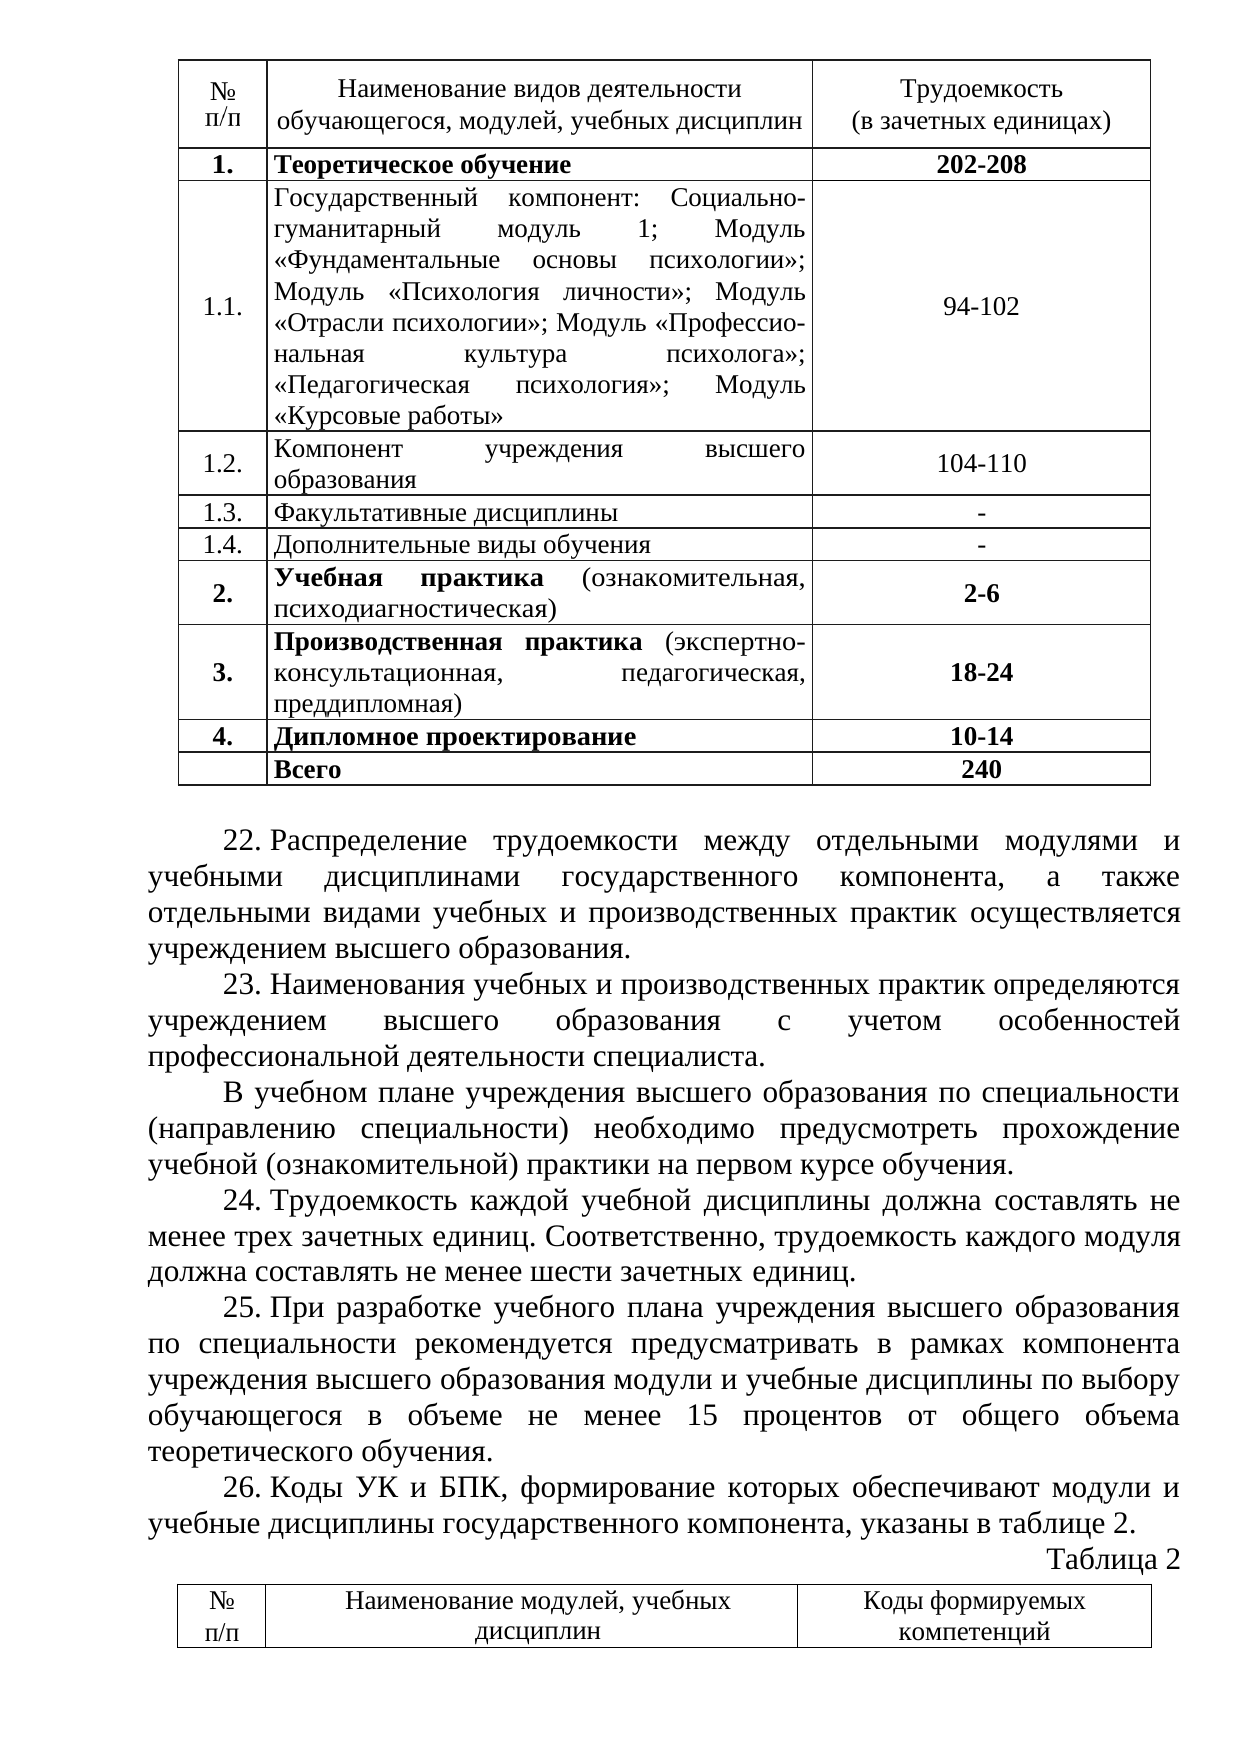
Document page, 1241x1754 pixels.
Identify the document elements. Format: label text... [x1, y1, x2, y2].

text 25. При разработке учебного плана учреждения высшего образования по специальности рекомендуется предусматривать в рамках компонента учреждения высшего образования модули и учебные дисциплины по выбору обучающегося в объеме не менее 15 процентов от общего объема теоретического обучения. [148, 1289, 1181, 1468]
table_cell 10-14 [813, 720, 1150, 751]
table_cell - [813, 496, 1150, 527]
table_cell Дополнительные виды обучения [268, 529, 812, 560]
table_cell Государственный компонент: Социально-гуманитарный модуль 1; Модуль «Фундаментальные основы психологии»; Модуль «Психология личности»; Модуль «Отрасли психологии»; Модуль «Профессио-нальная культура психолога»; «Педагогическая психология»; Модуль «Курсовые работы» [268, 181, 812, 430]
text 23. Наименования учебных и производственных практик определяются учреждением высшего образования с учетом особенностей профессиональной деятельности специалиста. [148, 965, 1181, 1073]
table_cell 2. [179, 561, 266, 623]
picture [205, 106, 240, 126]
text В учебном плане учреждения высшего образования по специальности (направлению специальности) необходимо предусмотреть прохождение учебной (ознакомительной) практики на первом курсе обучения. [148, 1073, 1181, 1181]
table_cell Всего [268, 753, 812, 784]
table_header Коды формируемых компетенций [798, 1585, 1151, 1647]
table_header Наименование видов деятельности обучающегося, модулей, учебных дисциплин [268, 61, 812, 147]
table_cell 2-6 [813, 561, 1150, 623]
table_cell 1. [179, 149, 266, 180]
table_cell Учебная практика (ознакомительная, психодиагностическая) [268, 561, 812, 623]
table_cell - [813, 529, 1150, 560]
text Таблица 2 [95, 1540, 1181, 1576]
text 24. Трудоемкость каждой учебной дисциплины должна составлять не менее трех зачетных единиц. Соответственно, трудоемкость каждого модуля должна составлять не менее шести зачетных единиц. [148, 1181, 1181, 1289]
table_header Наименование модулей, учебных дисциплин [266, 1585, 797, 1647]
table_cell Компонент учреждения высшего образования [268, 432, 812, 494]
table_cell 4. [179, 720, 266, 751]
table_cell 240 [813, 753, 1150, 784]
table_cell 1.3. [179, 496, 266, 527]
table_header Трудоемкость (в зачетных единицах) [813, 61, 1150, 147]
table_cell 3. [179, 625, 266, 718]
table_cell 94-102 [813, 181, 1150, 430]
text 26. Коды УК и БПК, формирование которых обеспечивают модули и учебные дисциплины государственного компонента, указаны в таблице 2. [148, 1468, 1181, 1540]
table_cell 202-208 [813, 149, 1150, 180]
table_header № [179, 61, 266, 147]
table_cell 1.4. [179, 529, 266, 560]
table_cell 1.1. [179, 181, 266, 430]
text 22. Распределение трудоемкости между отдельными модулями и учебными дисциплинами государственного компонента, а также отдельными видами учебных и производственных практик осуществляется учреждением высшего образования. [148, 821, 1181, 965]
table_cell 104-110 [813, 432, 1150, 494]
table_cell 18-24 [813, 625, 1150, 718]
table_cell Теоретическое обучение [268, 149, 812, 180]
table_cell Факультативные дисциплины [268, 496, 812, 527]
table_cell 1.2. [179, 432, 266, 494]
table_cell [179, 753, 266, 784]
table_cell Дипломное проектирование [268, 720, 812, 751]
table_cell Производственная практика (экспертно-консультационная, педагогическая, преддипломная) [268, 625, 812, 718]
